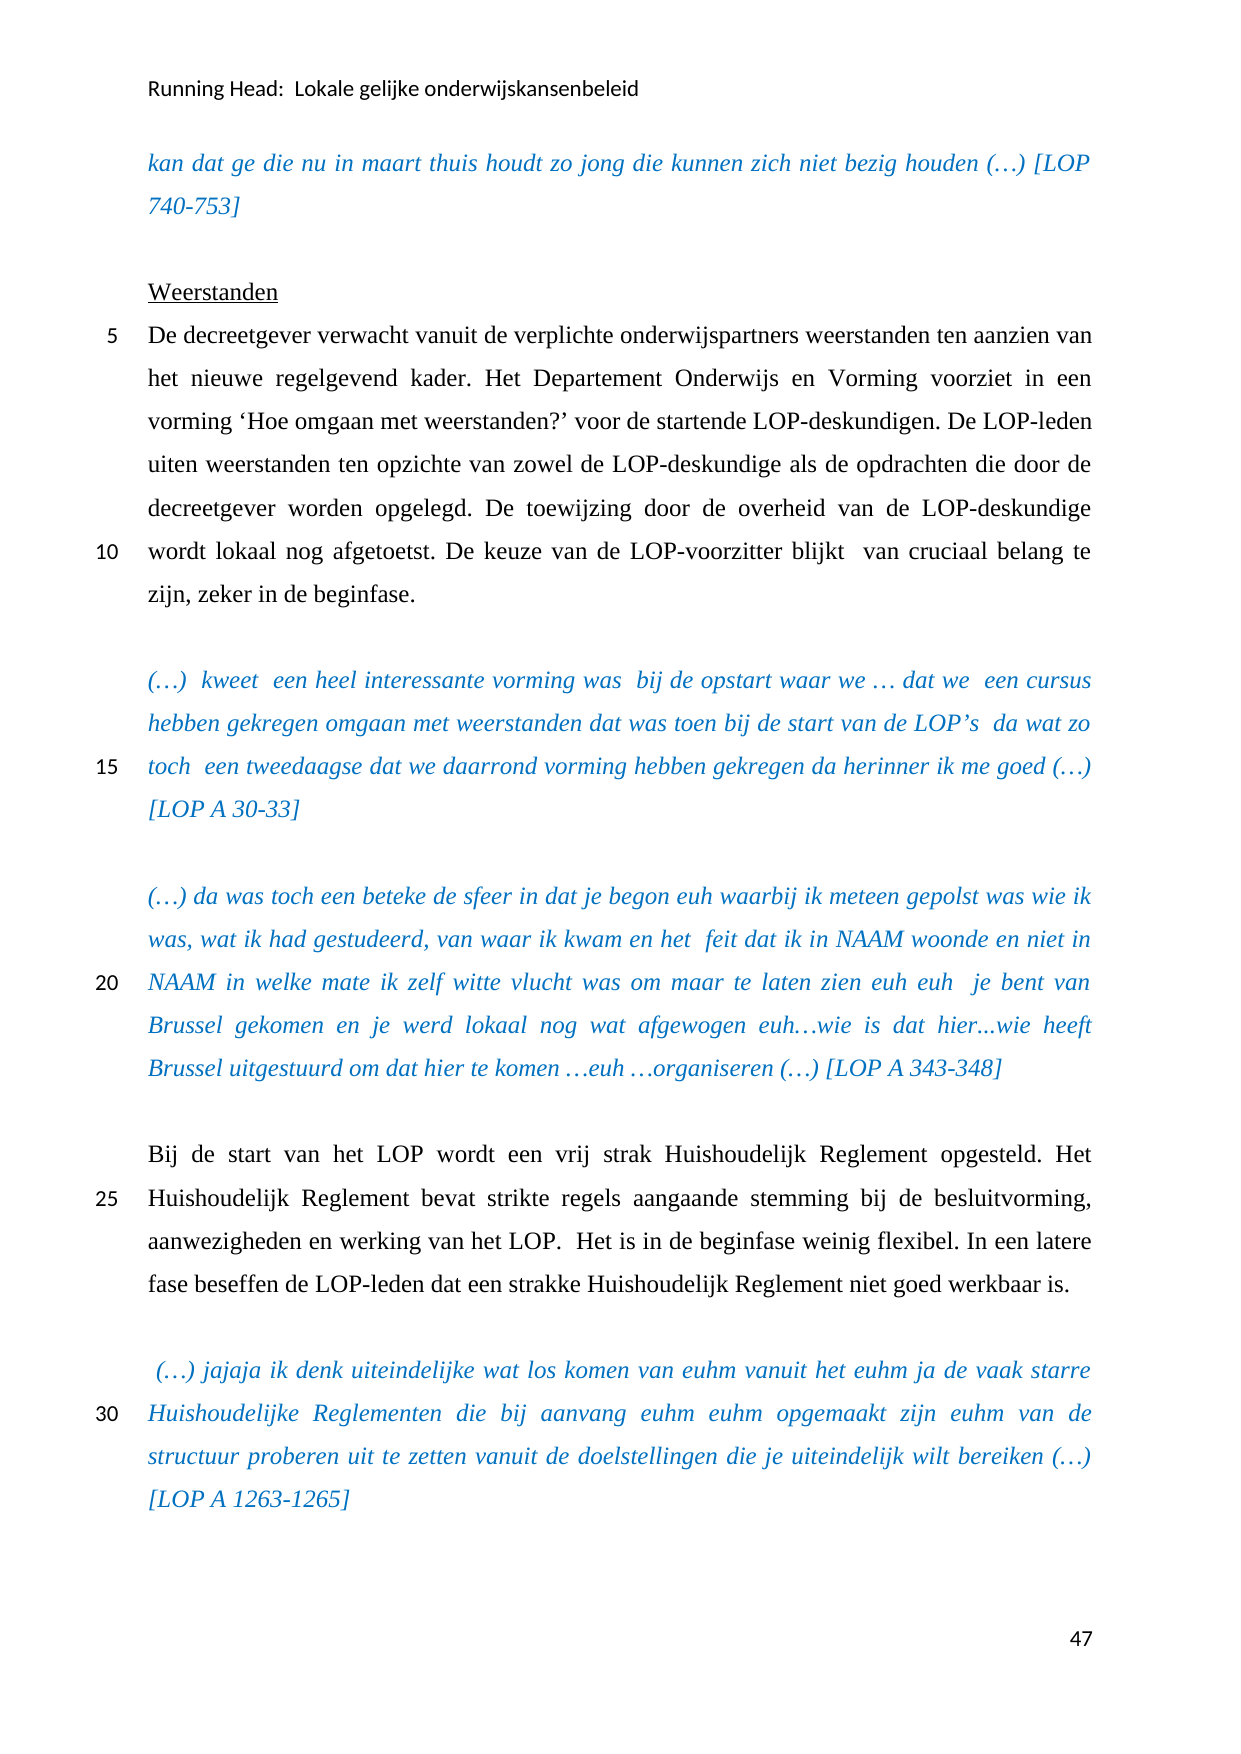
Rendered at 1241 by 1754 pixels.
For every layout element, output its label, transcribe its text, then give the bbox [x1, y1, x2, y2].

text (…) kweet een heel interessante vorming was bij de opstart waar we … dat we een cursus hebben gekregen omgaan met weerstanden dat was toen bij de start van de LOP’s da wat zo toch een tweedaagse dat we daarrond vorming hebben gekregen da herinner ik me goed (…) [LOP A 30-33] [148, 665, 1093, 823]
text Bij de start van het LOP wordt een vrij strak Huishoudelijk Reglement opgesteld. Het Huishoudelijk Reglement bevat strikte regels aangaande stemming bij de besluitvorming, aanwezigheden en werking van het LOP. Het is in de beginfase weinig flexibel. In een latere fase beseffen de LOP-leden dat een strakke Huishoudelijk Reglement niet goed werkbaar is. [148, 1139, 1093, 1298]
text Weerstanden [148, 277, 1093, 306]
text (…) da was toch een beteke de sfeer in dat je begon euh waarbij ik meteen gepolst was wie ik was, wat ik had gestudeerd, van waar ik kwam en het feit dat ik in NAAM woonde en niet in NAAM in welke mate ik zelf witte vlucht was om maar te laten zien euh euh je bent van Brussel gekomen en je werd lokaal nog wat afgewogen euh…wie is dat hier...wie heeft Brussel uitgestuurd om dat hier te komen …euh …organiseren (…) [LOP A 343-348] [148, 881, 1093, 1082]
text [148, 148, 1093, 219]
text (…) jajaja ik denk uiteindelijke wat los komen van euhm vanuit het euhm ja de vaak starre Huishoudelijke Reglementen die bij aanvang euhm euhm opgemaakt zijn euhm van de structuur proberen uit te zetten vanuit de doelstellingen die je uiteindelijk wilt bereiken (…) [LOP A 1263-1265] [148, 1355, 1093, 1513]
text De decreetgever verwacht vanuit de verplichte onderwijspartners weerstanden ten aanzien van het nieuwe regelgevend kader. Het Departement Onderwijs en Vorming voorziet in een vorming ‘Hoe omgaan met weerstanden?’ voor de startende LOP-deskundigen. De LOP-leden uiten weerstanden ten opzichte van zowel de LOP-deskundige als de opdrachten die door de decreetgever worden opgelegd. De toewijzing door de overheid van de LOP-deskundige wordt lokaal nog afgetoetst. De keuze van de LOP-voorzitter blijkt van cruciaal belang te zijn, zeker in de beginfase. [148, 320, 1093, 608]
